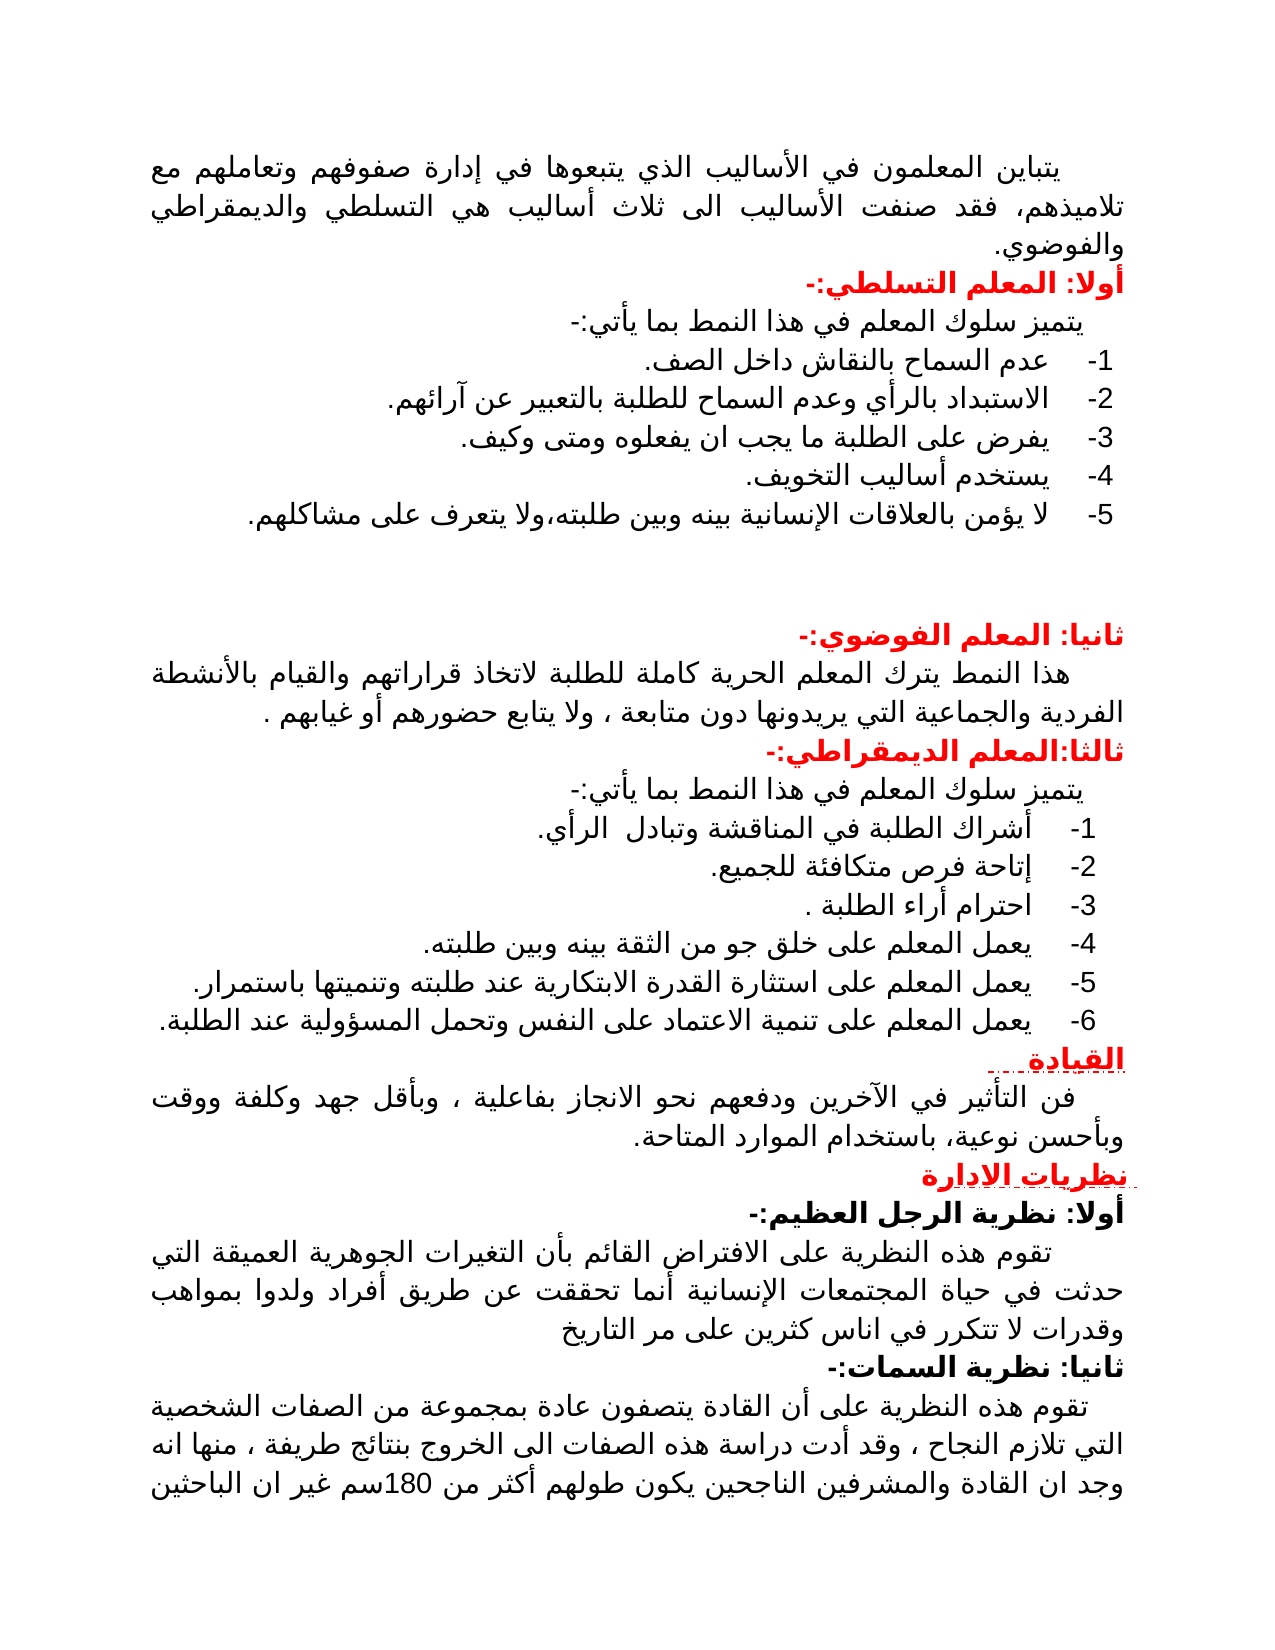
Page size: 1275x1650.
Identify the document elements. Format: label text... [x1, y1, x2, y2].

list يعمل المعلم على خلق جو من الثقة بينه وبين طلبته. [150, 926, 1070, 960]
list ثالثا:المعلم الديمقراطي:- [150, 734, 1125, 767]
list عدم السماح بالنقاش داخل الصف. [150, 343, 1087, 376]
list تقوم هذه النظرية على الافتراض القائم بأن التغيرات الجوهرية العميقة التي حدثت في حياة المجتمعات الإنسانية أنما تحققت عن طريق أفراد ولدوا بمواهب وقدرات لا تتكرر في اناس كثرين على مر التاريخ [150, 1235, 1125, 1345]
list يستخدم أساليب التخويف. [150, 458, 1087, 492]
list أولا: المعلم التسلطي:- [150, 266, 1125, 299]
list أشراك الطلبة في المناقشة وتبادل الرأي. [150, 811, 1070, 844]
list إتاحة فرص متكافئة للجميع. [150, 849, 1070, 883]
list فن التأثير في الآخرين ودفعهم نحو الانجاز بفاعلية ، وبأقل جهد وكلفة ووقت وبأحسن نوعية، باستخدام الموارد المتاحة. [150, 1081, 1125, 1153]
list يتباين المعلمون في الأساليب الذي يتبعوها في إدارة صفوفهم وتعاملهم مع تلاميذهم، فقد صنفت الأساليب الى ثلاث أساليب هي التسلطي والديمقراطي والفوضوي. [150, 150, 1125, 261]
list القيادة [150, 1042, 1125, 1076]
list يعمل المعلم على استثارة القدرة الابتكارية عند طلبته وتنميتها باستمرار. [150, 965, 1070, 998]
list أولا: نظرية الرجل العظيم:- [150, 1196, 1125, 1230]
list ثانيا: المعلم الفوضوي:- [150, 618, 1125, 652]
list يفرض على الطلبة ما يجب ان يفعلوه ومتى وكيف. [150, 420, 1087, 453]
list احترام أراء الطلبة . [150, 888, 1070, 921]
list هذا النمط يترك المعلم الحرية كاملة للطلبة لاتخاذ قراراتهم والقيام بالأنشطة الفردية والجماعية التي يريدونها دون متابعة ، ولا يتابع حضورهم أو غيابهم . [150, 657, 1125, 729]
list يعمل المعلم على تنمية الاعتماد على النفس وتحمل المسؤولية عند الطلبة. [150, 1003, 1070, 1037]
list الاستبداد بالرأي وعدم السماح للطلبة بالتعبير عن آرائهم. [150, 381, 1087, 415]
list يتميز سلوك المعلم في هذا النمط بما يأتي:- [150, 772, 1125, 806]
list يتميز سلوك المعلم في هذا النمط بما يأتي:- [150, 304, 1125, 338]
list ثانيا: نظرية السمات:- [150, 1350, 1125, 1384]
list نظريات الادارة [150, 1158, 1153, 1191]
list لا يؤمن بالعلاقات الإنسانية بينه وبين طلبته،ولا يتعرف على مشاكلهم. [150, 497, 1087, 530]
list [150, 1389, 1125, 1499]
